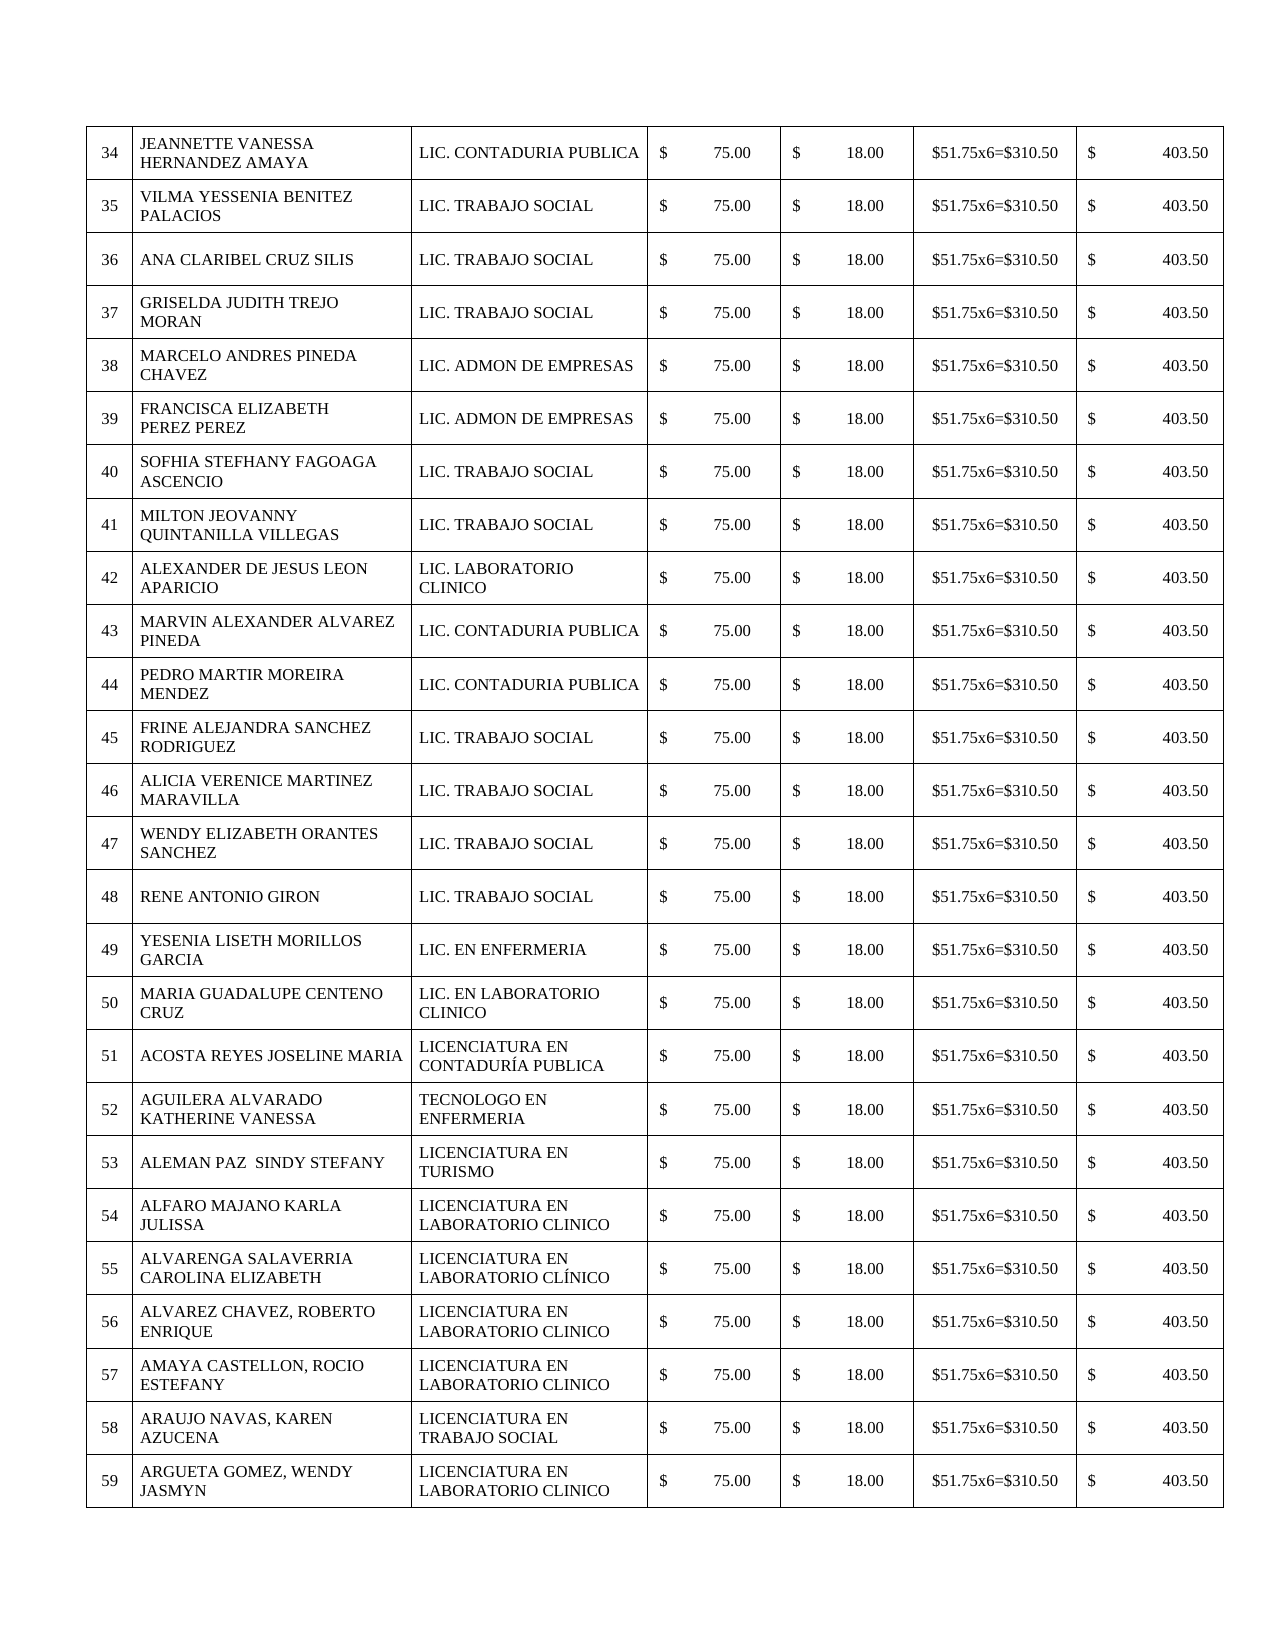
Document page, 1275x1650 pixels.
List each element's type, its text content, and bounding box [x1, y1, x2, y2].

table_cell 42 [87, 552, 132, 604]
table_cell $ 18.00 [781, 499, 913, 551]
table_cell LICENCIATURA EN LABORATORIO CLÍNICO [412, 1242, 647, 1294]
table_cell $ 403.50 [1077, 605, 1223, 657]
table_cell $51.75x6=$310.50 [914, 499, 1076, 551]
table_cell $51.75x6=$310.50 [914, 1242, 1076, 1294]
table_cell $ 18.00 [781, 658, 913, 710]
table_cell $ 403.50 [1077, 1136, 1223, 1188]
table_cell $ 403.50 [1077, 127, 1223, 179]
table_cell $ 18.00 [781, 445, 913, 497]
table_cell $ 18.00 [781, 1189, 913, 1241]
table_cell $51.75x6=$310.50 [914, 1136, 1076, 1188]
table_cell 55 [87, 1242, 132, 1294]
table_cell 57 [87, 1349, 132, 1401]
table_cell $ 18.00 [781, 286, 913, 338]
table_cell $ 403.50 [1077, 445, 1223, 497]
table_cell SOFHIA STEFHANY FAGOAGA ASCENCIO [133, 445, 411, 497]
table_cell LIC. TRABAJO SOCIAL [412, 180, 647, 232]
table_cell ALFARO MAJANO KARLA JULISSA [133, 1189, 411, 1241]
table_cell $ 75.00 [648, 127, 780, 179]
table_cell LIC. EN LABORATORIO CLINICO [412, 977, 647, 1029]
table_cell $51.75x6=$310.50 [914, 1189, 1076, 1241]
table_cell ACOSTA REYES JOSELINE MARIA [133, 1030, 411, 1082]
table_cell $ 75.00 [648, 339, 780, 391]
table_cell LIC. CONTADURIA PUBLICA [412, 127, 647, 179]
table_cell $ 403.50 [1077, 339, 1223, 391]
table_cell LIC. LABORATORIO CLINICO [412, 552, 647, 604]
table_cell $ 403.50 [1077, 1030, 1223, 1082]
table_cell $ 403.50 [1077, 658, 1223, 710]
table_cell LIC. TRABAJO SOCIAL [412, 286, 647, 338]
table_cell LICENCIATURA EN LABORATORIO CLINICO [412, 1455, 647, 1507]
table_cell $ 18.00 [781, 233, 913, 285]
table_cell $ 403.50 [1077, 817, 1223, 869]
table_cell LIC. TRABAJO SOCIAL [412, 817, 647, 869]
table_cell $ 403.50 [1077, 924, 1223, 976]
table_cell LIC. TRABAJO SOCIAL [412, 499, 647, 551]
table_cell LICENCIATURA EN LABORATORIO CLINICO [412, 1349, 647, 1401]
table_cell LICENCIATURA EN LABORATORIO CLINICO [412, 1189, 647, 1241]
table_cell 56 [87, 1295, 132, 1347]
table_cell 41 [87, 499, 132, 551]
table_cell 52 [87, 1083, 132, 1135]
table_cell $ 75.00 [648, 1030, 780, 1082]
table_cell 39 [87, 392, 132, 444]
table_cell $ 18.00 [781, 552, 913, 604]
table_cell $ 75.00 [648, 1083, 780, 1135]
table_cell FRINE ALEJANDRA SANCHEZ RODRIGUEZ [133, 711, 411, 763]
table_cell $51.75x6=$310.50 [914, 605, 1076, 657]
table_cell 59 [87, 1455, 132, 1507]
table_cell $ 18.00 [781, 605, 913, 657]
table_cell LIC. EN ENFERMERIA [412, 924, 647, 976]
table_cell $51.75x6=$310.50 [914, 764, 1076, 816]
table_cell $51.75x6=$310.50 [914, 977, 1076, 1029]
table_cell $ 403.50 [1077, 392, 1223, 444]
table_cell $ 75.00 [648, 1402, 780, 1454]
table_cell LIC. TRABAJO SOCIAL [412, 445, 647, 497]
table_cell $ 18.00 [781, 817, 913, 869]
table_cell FRANCISCA ELIZABETH PEREZ PEREZ [133, 392, 411, 444]
table_cell $ 18.00 [781, 1349, 913, 1401]
table_cell $ 403.50 [1077, 870, 1223, 922]
table_cell LIC. TRABAJO SOCIAL [412, 711, 647, 763]
table_cell $51.75x6=$310.50 [914, 711, 1076, 763]
table_cell $ 403.50 [1077, 233, 1223, 285]
table_cell GRISELDA JUDITH TREJO MORAN [133, 286, 411, 338]
table_cell ARAUJO NAVAS, KAREN AZUCENA [133, 1402, 411, 1454]
table_cell 58 [87, 1402, 132, 1454]
table_cell 50 [87, 977, 132, 1029]
table_cell $ 18.00 [781, 1402, 913, 1454]
table_cell YESENIA LISETH MORILLOS GARCIA [133, 924, 411, 976]
table_cell $ 403.50 [1077, 1349, 1223, 1401]
table_cell MARCELO ANDRES PINEDA CHAVEZ [133, 339, 411, 391]
table_cell $ 75.00 [648, 711, 780, 763]
table_cell $ 18.00 [781, 392, 913, 444]
table_cell $ 18.00 [781, 977, 913, 1029]
table_cell $51.75x6=$310.50 [914, 127, 1076, 179]
table_cell 44 [87, 658, 132, 710]
table_cell ALICIA VERENICE MARTINEZ MARAVILLA [133, 764, 411, 816]
table_cell WENDY ELIZABETH ORANTES SANCHEZ [133, 817, 411, 869]
table_cell 34 [87, 127, 132, 179]
table_cell 53 [87, 1136, 132, 1188]
table_cell $ 75.00 [648, 499, 780, 551]
table_cell $51.75x6=$310.50 [914, 286, 1076, 338]
table_cell $ 75.00 [648, 1189, 780, 1241]
table_cell $ 403.50 [1077, 499, 1223, 551]
table_cell $ 18.00 [781, 1455, 913, 1507]
table_cell LIC. ADMON DE EMPRESAS [412, 339, 647, 391]
table_cell ALEXANDER DE JESUS LEON APARICIO [133, 552, 411, 604]
table_cell $ 18.00 [781, 180, 913, 232]
table_cell $51.75x6=$310.50 [914, 180, 1076, 232]
table_cell $ 18.00 [781, 924, 913, 976]
table_cell LIC. ADMON DE EMPRESAS [412, 392, 647, 444]
table_cell 37 [87, 286, 132, 338]
table_cell 43 [87, 605, 132, 657]
table_cell RENE ANTONIO GIRON [133, 870, 411, 922]
table_cell $ 75.00 [648, 1455, 780, 1507]
table_cell $51.75x6=$310.50 [914, 658, 1076, 710]
table_cell $51.75x6=$310.50 [914, 1402, 1076, 1454]
table_cell $ 18.00 [781, 711, 913, 763]
table_cell $ 75.00 [648, 924, 780, 976]
table_cell $ 403.50 [1077, 1295, 1223, 1347]
table_cell 51 [87, 1030, 132, 1082]
table_cell $ 403.50 [1077, 1189, 1223, 1241]
table_cell $ 18.00 [781, 1295, 913, 1347]
table_cell $ 403.50 [1077, 764, 1223, 816]
table_cell LIC. CONTADURIA PUBLICA [412, 605, 647, 657]
table_cell LICENCIATURA EN LABORATORIO CLINICO [412, 1295, 647, 1347]
table_cell $ 403.50 [1077, 1402, 1223, 1454]
table_cell $51.75x6=$310.50 [914, 392, 1076, 444]
table_cell ALVAREZ CHAVEZ, ROBERTO ENRIQUE [133, 1295, 411, 1347]
table_cell LICENCIATURA EN TURISMO [412, 1136, 647, 1188]
table_cell 46 [87, 764, 132, 816]
table_cell $ 403.50 [1077, 1455, 1223, 1507]
table_cell $ 403.50 [1077, 552, 1223, 604]
table_cell $51.75x6=$310.50 [914, 552, 1076, 604]
table_cell $51.75x6=$310.50 [914, 445, 1076, 497]
table_cell PEDRO MARTIR MOREIRA MENDEZ [133, 658, 411, 710]
table_cell $51.75x6=$310.50 [914, 817, 1076, 869]
table_cell $ 75.00 [648, 1349, 780, 1401]
table_cell 54 [87, 1189, 132, 1241]
table_cell $ 75.00 [648, 658, 780, 710]
table_cell $ 18.00 [781, 1083, 913, 1135]
table_cell $ 18.00 [781, 1136, 913, 1188]
table_cell $51.75x6=$310.50 [914, 924, 1076, 976]
table_cell $ 75.00 [648, 764, 780, 816]
table_cell LIC. TRABAJO SOCIAL [412, 764, 647, 816]
table_cell LIC. CONTADURIA PUBLICA [412, 658, 647, 710]
table_cell 36 [87, 233, 132, 285]
table_cell $ 75.00 [648, 977, 780, 1029]
table_cell $ 403.50 [1077, 180, 1223, 232]
table_cell $ 18.00 [781, 870, 913, 922]
table_cell MARIA GUADALUPE CENTENO CRUZ [133, 977, 411, 1029]
table_cell AMAYA CASTELLON, ROCIO ESTEFANY [133, 1349, 411, 1401]
table_cell $ 75.00 [648, 870, 780, 922]
table_cell $ 75.00 [648, 445, 780, 497]
table_cell JEANNETTE VANESSA HERNANDEZ AMAYA [133, 127, 411, 179]
table_cell $51.75x6=$310.50 [914, 1349, 1076, 1401]
table_cell AGUILERA ALVARADO KATHERINE VANESSA [133, 1083, 411, 1135]
table_cell 35 [87, 180, 132, 232]
table_cell $ 18.00 [781, 1030, 913, 1082]
table_cell $ 18.00 [781, 127, 913, 179]
table_cell $ 403.50 [1077, 711, 1223, 763]
table_cell LICENCIATURA EN CONTADURÍA PUBLICA [412, 1030, 647, 1082]
table_cell MILTON JEOVANNY QUINTANILLA VILLEGAS [133, 499, 411, 551]
table_cell $51.75x6=$310.50 [914, 870, 1076, 922]
table_cell $ 75.00 [648, 1242, 780, 1294]
table_cell $ 18.00 [781, 1242, 913, 1294]
table_cell $ 75.00 [648, 605, 780, 657]
table_cell 40 [87, 445, 132, 497]
table_cell LICENCIATURA EN TRABAJO SOCIAL [412, 1402, 647, 1454]
table_cell $51.75x6=$310.50 [914, 233, 1076, 285]
table_cell MARVIN ALEXANDER ALVAREZ PINEDA [133, 605, 411, 657]
table_cell ANA CLARIBEL CRUZ SILIS [133, 233, 411, 285]
table_cell LIC. TRABAJO SOCIAL [412, 870, 647, 922]
table_cell $ 75.00 [648, 552, 780, 604]
table_cell $ 18.00 [781, 764, 913, 816]
table_cell 49 [87, 924, 132, 976]
table_cell $ 75.00 [648, 180, 780, 232]
table_cell 47 [87, 817, 132, 869]
table_cell $ 403.50 [1077, 1083, 1223, 1135]
table_cell $ 75.00 [648, 817, 780, 869]
table_cell $ 75.00 [648, 286, 780, 338]
table_cell 38 [87, 339, 132, 391]
table_cell $51.75x6=$310.50 [914, 1455, 1076, 1507]
table_cell $ 75.00 [648, 1136, 780, 1188]
table_cell 45 [87, 711, 132, 763]
table_cell $ 18.00 [781, 339, 913, 391]
table_cell $51.75x6=$310.50 [914, 339, 1076, 391]
table_cell $ 403.50 [1077, 977, 1223, 1029]
table_cell $ 75.00 [648, 392, 780, 444]
table_cell VILMA YESSENIA BENITEZ PALACIOS [133, 180, 411, 232]
table_cell 48 [87, 870, 132, 922]
table_cell $51.75x6=$310.50 [914, 1295, 1076, 1347]
table_cell ALVARENGA SALAVERRIA CAROLINA ELIZABETH [133, 1242, 411, 1294]
table_cell TECNOLOGO EN ENFERMERIA [412, 1083, 647, 1135]
table_cell $ 403.50 [1077, 286, 1223, 338]
table_cell ARGUETA GOMEZ, WENDY JASMYN [133, 1455, 411, 1507]
table_cell $51.75x6=$310.50 [914, 1083, 1076, 1135]
table_cell $ 75.00 [648, 1295, 780, 1347]
table_cell $ 75.00 [648, 233, 780, 285]
table_cell $ 403.50 [1077, 1242, 1223, 1294]
table_cell $51.75x6=$310.50 [914, 1030, 1076, 1082]
table_cell LIC. TRABAJO SOCIAL [412, 233, 647, 285]
table_cell ALEMAN PAZ SINDY STEFANY [133, 1136, 411, 1188]
